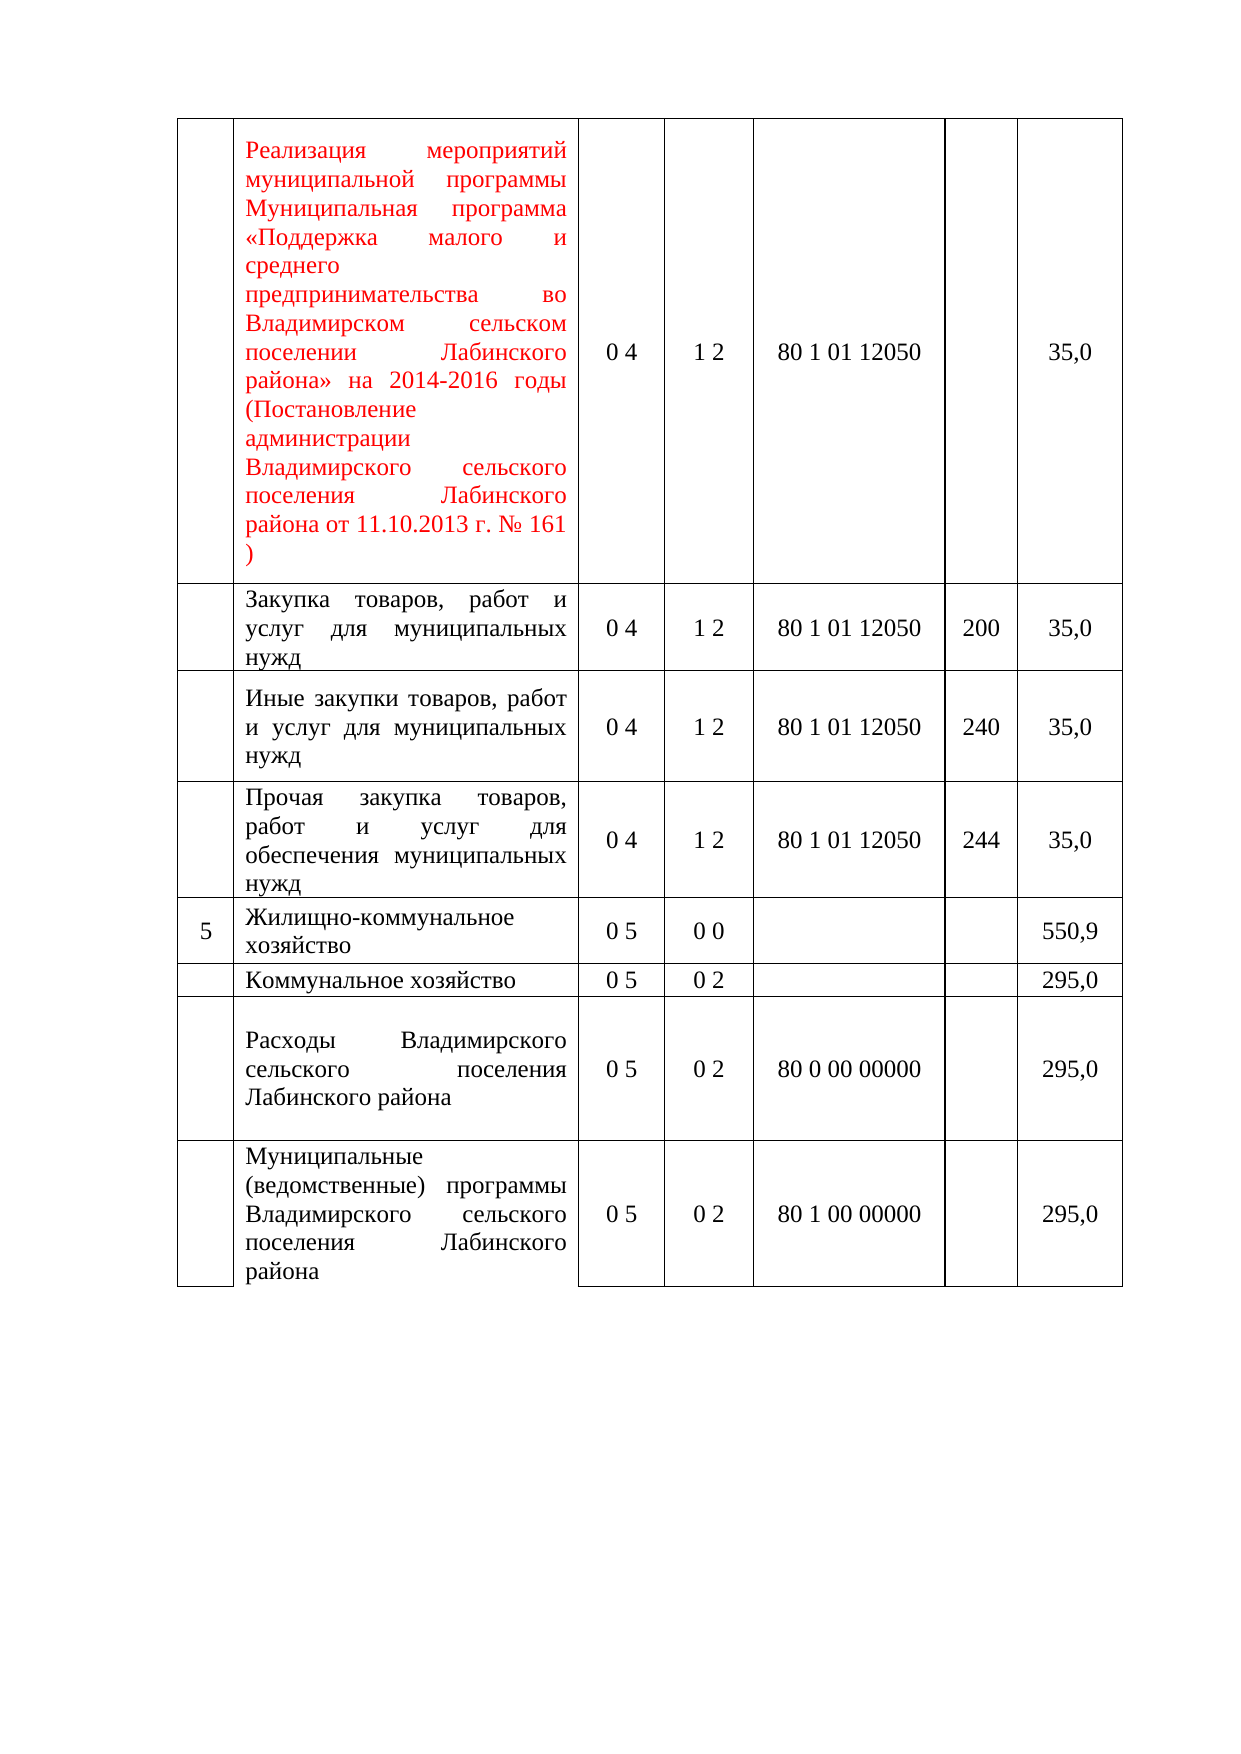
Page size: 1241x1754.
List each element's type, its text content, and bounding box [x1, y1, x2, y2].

table_cell 0 5 [579, 1141, 664, 1286]
table_cell [178, 584, 233, 670]
table_cell [178, 1141, 233, 1286]
table_cell 35,0 [1018, 584, 1122, 670]
table_cell 35,0 [1018, 119, 1122, 583]
table_cell 80 1 01 12050 [754, 119, 944, 583]
table_cell 0 2 [665, 964, 753, 996]
table_cell 295,0 [1018, 1141, 1122, 1286]
table_cell 0 4 [579, 584, 664, 670]
table_cell Закупка товаров, работ и услуг для муниципальных нужд [234, 584, 578, 670]
table_cell 5 [178, 898, 233, 963]
table_cell [946, 1141, 1017, 1286]
table_cell Жилищно-коммунальное хозяйство [234, 898, 578, 963]
table_cell 80 1 01 12050 [754, 584, 944, 670]
table_cell [178, 964, 233, 996]
table_cell 0 5 [579, 964, 664, 996]
table_cell [946, 964, 1017, 996]
table_cell Иные закупки товаров, работ и услуг для муниципальных нужд [234, 671, 578, 781]
table_cell 0 4 [579, 782, 664, 897]
table_cell [178, 997, 233, 1139]
table_cell 80 1 00 00000 [754, 1141, 944, 1286]
table_cell 295,0 [1018, 964, 1122, 996]
table_cell 0 4 [579, 119, 664, 583]
table_cell 0 5 [579, 898, 664, 963]
table_cell [178, 782, 233, 897]
table_cell 80 1 01 12050 [754, 671, 944, 781]
table_cell [946, 997, 1017, 1139]
table_cell 0 4 [579, 671, 664, 781]
table_cell [178, 119, 233, 583]
table_cell 0 0 [665, 898, 753, 963]
table_cell 240 [946, 671, 1017, 781]
table_cell 1 2 [665, 119, 753, 583]
table_cell [946, 898, 1017, 963]
table_cell 1 2 [665, 584, 753, 670]
table_cell Расходы Владимирского сельского поселения Лабинского района [234, 997, 578, 1139]
table_cell 244 [946, 782, 1017, 897]
table_cell [946, 119, 1017, 583]
table_cell Коммунальное хозяйство [234, 964, 578, 996]
table_cell [754, 964, 944, 996]
table_cell 35,0 [1018, 671, 1122, 781]
table_cell 550,9 [1018, 898, 1122, 963]
table_cell 295,0 [1018, 997, 1122, 1139]
table_cell [754, 898, 944, 963]
table_cell [178, 671, 233, 781]
table_cell Муниципальные (ведомственные) программы Владимирского сельского поселения Лабинского района [234, 1141, 578, 1286]
table_cell 80 1 01 12050 [754, 782, 944, 897]
table_cell 80 0 00 00000 [754, 997, 944, 1139]
table_cell Прочая закупка товаров, работ и услуг для обеспечения муниципальных нужд [234, 782, 578, 897]
table_cell 200 [946, 584, 1017, 670]
table_cell 0 5 [579, 997, 664, 1139]
table_cell 1 2 [665, 671, 753, 781]
table_cell 35,0 [1018, 782, 1122, 897]
table_cell Реализация мероприятий муниципальной программы Муниципальная программа «Поддержка малого и среднего предпринимательства во Владимирском сельском поселении Лабинского района» на 2014-2016 годы (Постановление администрации Владимирского сельского поселения Лабинского района от 11.10.2013 г. № 161 ) [234, 119, 578, 583]
table_cell 1 2 [665, 782, 753, 897]
table_cell 0 2 [665, 997, 753, 1139]
table_cell 0 2 [665, 1141, 753, 1286]
